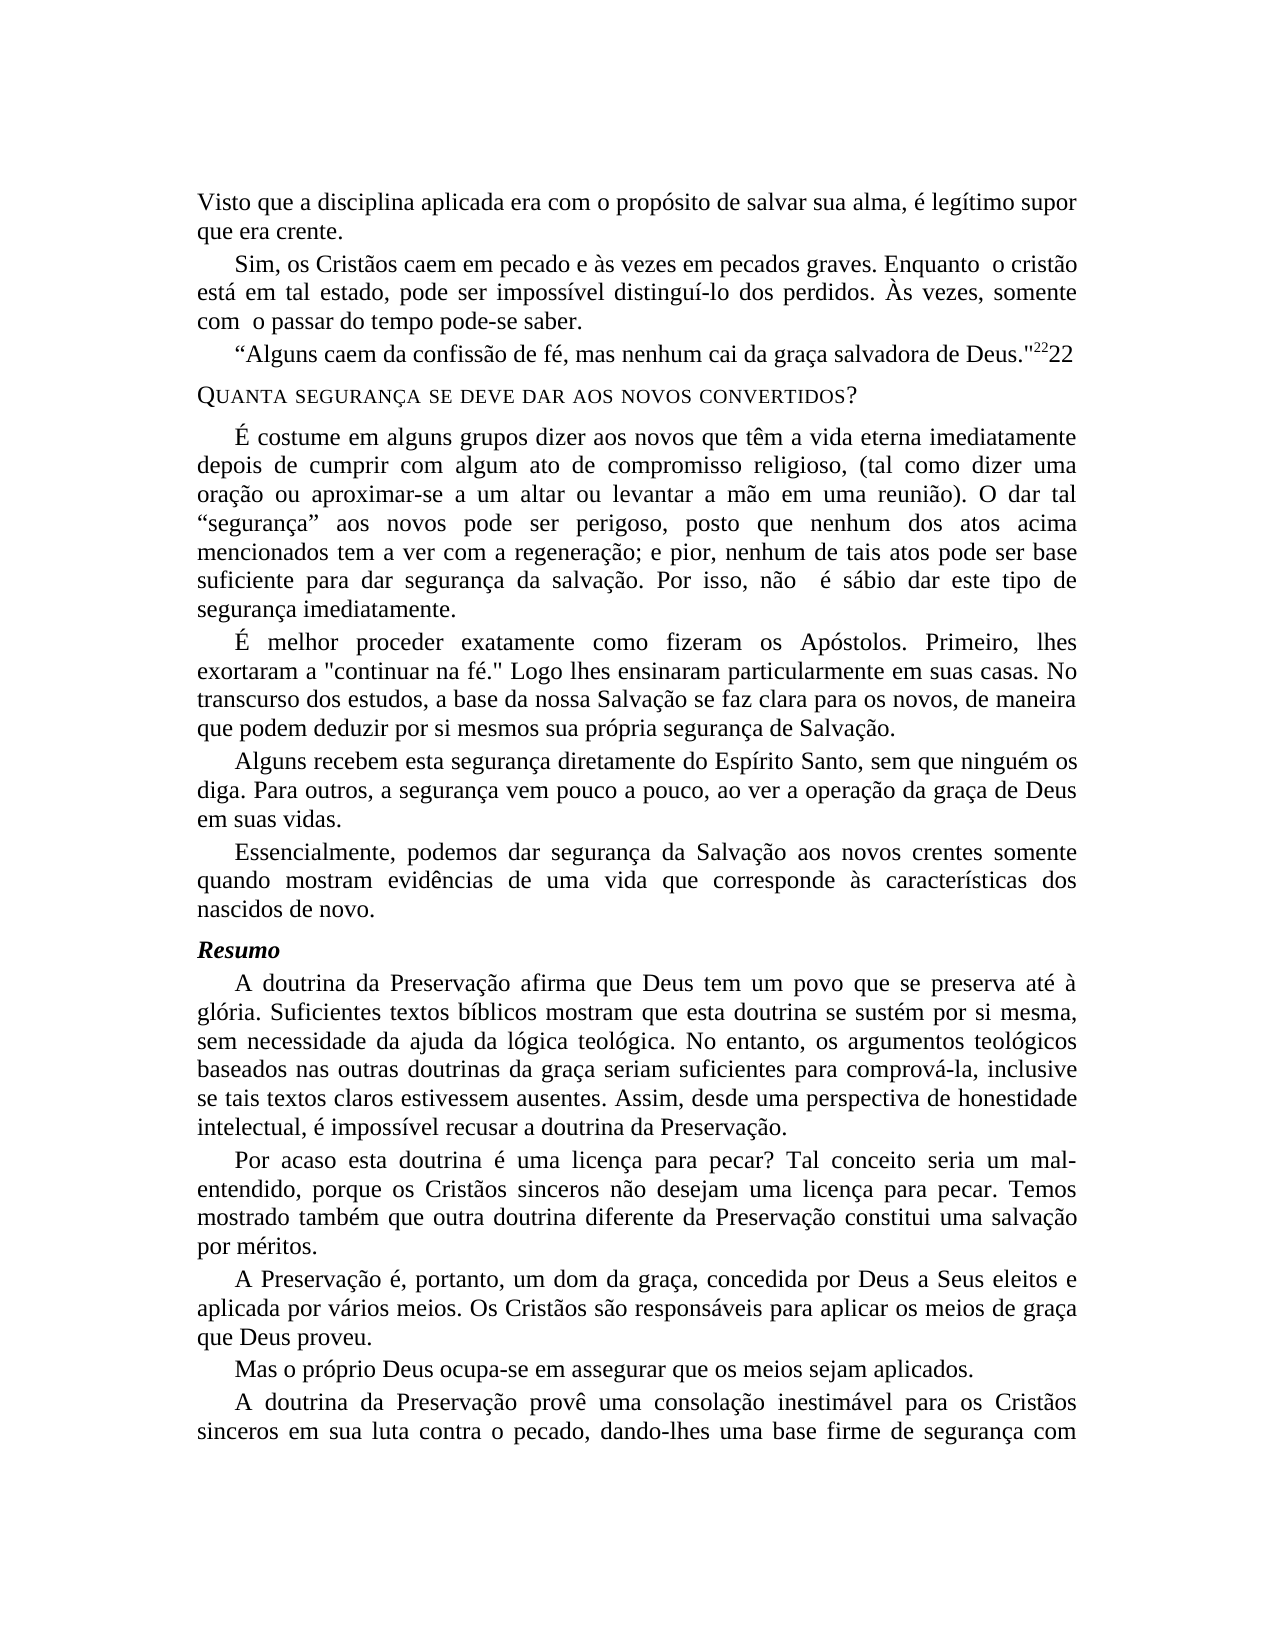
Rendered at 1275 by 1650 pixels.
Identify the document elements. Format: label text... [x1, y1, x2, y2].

text “Alguns caem da confissão de fé, mas nenhum cai da graça salvadora de Deus."22 [197, 339, 1078, 368]
subtitle Quanta segurança se deve dar aos novos convertidos? [197, 380, 1078, 409]
text É melhor proceder exatamente como fizeram os Apóstolos. Primeiro, lhes exortaram a "continuar na fé." Logo lhes ensinaram particularmente em suas casas. No transcurso dos estudos, a base da nossa Salvação se faz clara para os novos, de maneira que podem deduzir por si mesmos sua própria segurança de Salvação. [197, 627, 1078, 742]
text Mas o próprio Deus ocupa-se em assegurar que os meios sejam aplicados. [197, 1354, 1078, 1383]
text A Preservação é, portanto, um dom da graça, concedida por Deus a Seus eleitos e aplicada por vários meios. Os Cristãos são responsáveis para aplicar os meios de graça que Deus proveu. [197, 1264, 1078, 1350]
text Essencialmente, podemos dar segurança da Salvação aos novos crentes somente quando mostram evidências de uma vida que corresponde às características dos nascidos de novo. [197, 837, 1078, 923]
text A doutrina da Preservação afirma que Deus tem um povo que se preserva até à glória. Suficientes textos bíblicos mostram que esta doutrina se sustém por si mesma, sem necessidade da ajuda da lógica teológica. No entanto, os argumentos teológicos baseados nas outras doutrinas da graça seriam suficientes para comprová-la, inclusive se tais textos claros estivessem ausentes. Assim, desde uma perspectiva de honestidade intelectual, é impossível recusar a doutrina da Preservação. [197, 968, 1078, 1141]
subtitle Resumo [197, 935, 1078, 964]
text Sim, os Cristãos caem em pecado e às vezes em pecados graves. Enquanto o cristão está em tal estado, pode ser impossível distinguí-lo dos perdidos. Às vezes, somente com o passar do tempo pode-se saber. [197, 249, 1078, 335]
text Alguns recebem esta segurança diretamente do Espírito Santo, sem que ninguém os diga. Para outros, a segurança vem pouco a pouco, ao ver a operação da graça de Deus em suas vidas. [197, 746, 1078, 832]
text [197, 187, 1078, 244]
text Por acaso esta doutrina é uma licença para pecar? Tal conceito seria um mal-entendido, porque os Cristãos sinceros não desejam uma licença para pecar. Temos mostrado também que outra doutrina diferente da Preservação constitui uma salvação por méritos. [197, 1145, 1078, 1260]
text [197, 1387, 1078, 1445]
text É costume em alguns grupos dizer aos novos que têm a vida eterna imediatamente depois de cumprir com algum ato de compromisso religioso, (tal como dizer uma oração ou aproximar-se a um altar ou levantar a mão em uma reunião). O dar tal “segurança” aos novos pode ser perigoso, posto que nenhum dos atos acima mencionados tem a ver com a regeneração; e pior, nenhum de tais atos pode ser base suficiente para dar segurança da salvação. Por isso, não é sábio dar este tipo de segurança imediatamente. [197, 422, 1078, 623]
